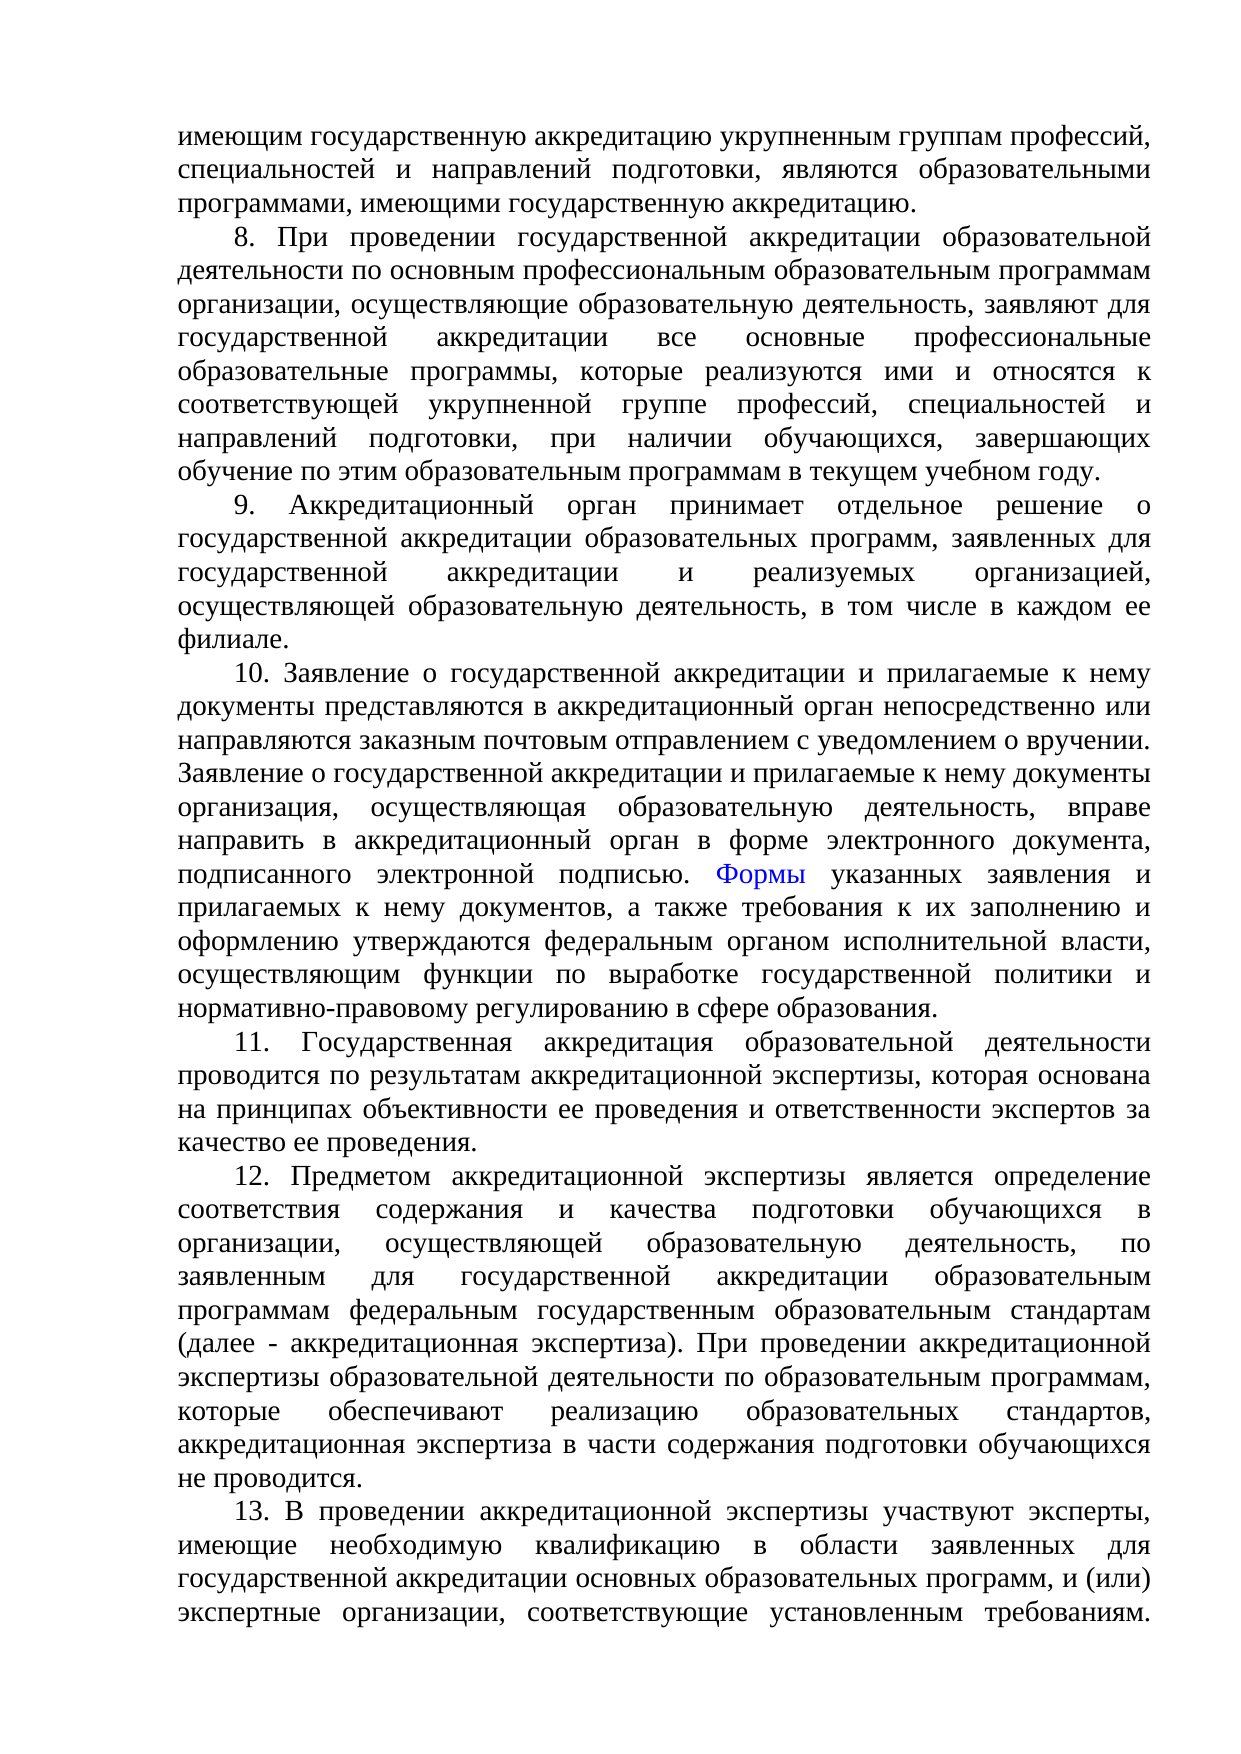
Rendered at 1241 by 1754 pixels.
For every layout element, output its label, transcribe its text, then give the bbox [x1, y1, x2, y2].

text 11. Государственная аккредитация образовательной деятельности проводится по результатам аккредитационной экспертизы, которая основана на принципах объективности ее проведения и ответственности экспертов за качество ее проведения. [177, 1024, 1152, 1158]
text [177, 118, 1152, 219]
text 10. Заявление о государственной аккредитации и прилагаемые к нему документы представляются в аккредитационный орган непосредственно или направляются заказным почтовым отправлением с уведомлением о вручении. Заявление о государственной аккредитации и прилагаемые к нему документы организация, осуществляющая образовательную деятельность, вправе направить в аккредитационный орган в форме электронного документа, подписанного электронной подписью. Формы указанных заявления и прилагаемых к нему документов, а также требования к их заполнению и оформлению утверждаются федеральным органом исполнительной власти, осуществляющим функции по выработке государственной политики и нормативно-правовому регулированию в сфере образования. [177, 655, 1152, 1024]
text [177, 1493, 1152, 1627]
text 8. При проведении государственной аккредитации образовательной деятельности по основным профессиональным образовательным программам организации, осуществляющие образовательную деятельность, заявляют для государственной аккредитации все основные профессиональные образовательные программы, которые реализуются ими и относятся к соответствующей укрупненной группе профессий, специальностей и направлений подготовки, при наличии обучающихся, завершающих обучение по этим образовательным программам в текущем учебном году. [177, 219, 1152, 487]
text 9. Аккредитационный орган принимает отдельное решение о государственной аккредитации образовательных программ, заявленных для государственной аккредитации и реализуемых организацией, осуществляющей образовательную деятельность, в том числе в каждом ее филиале. [177, 487, 1152, 655]
text 12. Предметом аккредитационной экспертизы является определение соответствия содержания и качества подготовки обучающихся в организации, осуществляющей образовательную деятельность, по заявленным для государственной аккредитации образовательным программам федеральным государственным образовательным стандартам (далее - аккредитационная экспертиза). При проведении аккредитационной экспертизы образовательной деятельности по образовательным программам, которые обеспечивают реализацию образовательных стандартов, аккредитационная экспертиза в части содержания подготовки обучающихся не проводится. [177, 1158, 1152, 1493]
